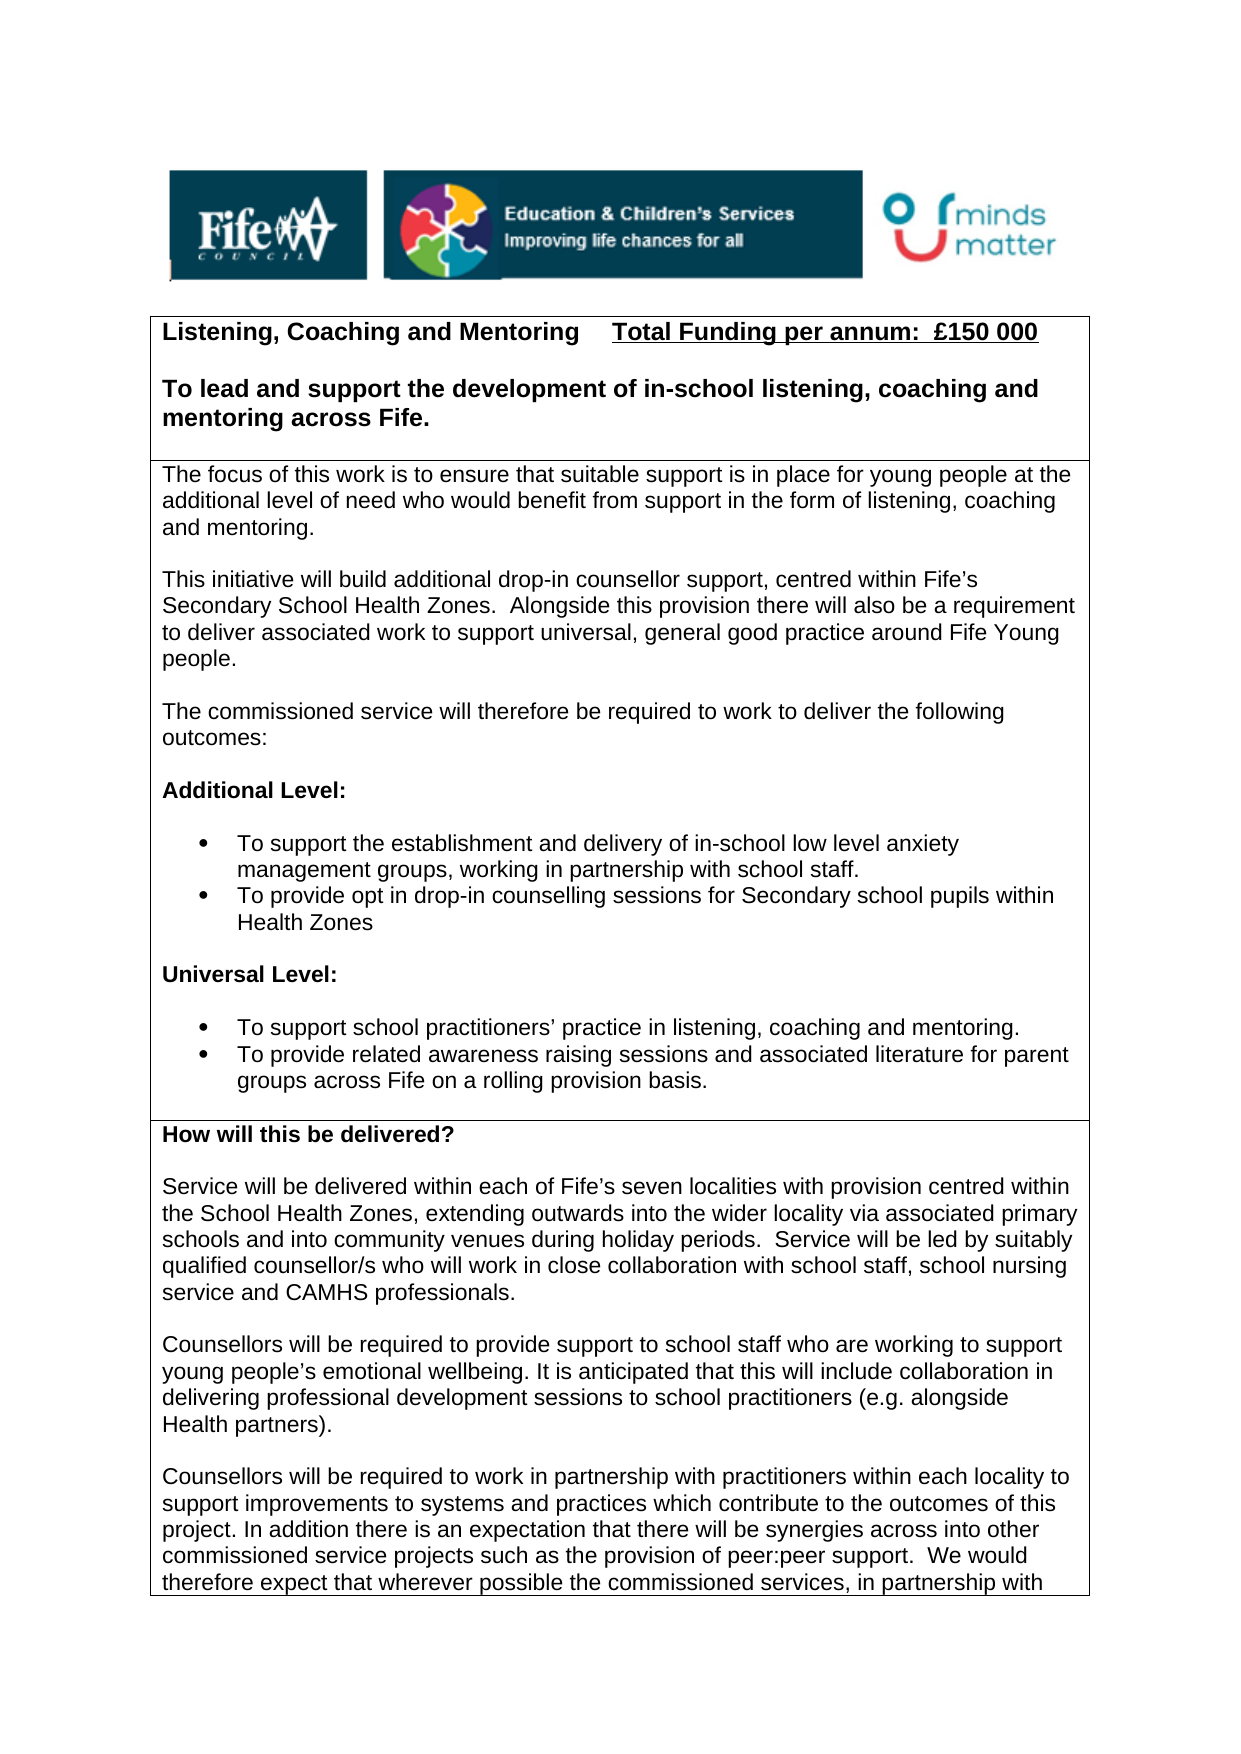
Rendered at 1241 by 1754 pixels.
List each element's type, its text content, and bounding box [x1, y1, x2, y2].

picture [150, 150, 1091, 297]
table_header Listening, Coaching and Mentoring Total Funding per annum: £150 000 To lead and support the development of in-school listening, coaching and mentoring across Fife. [151, 317, 1089, 460]
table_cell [151, 1121, 1089, 1595]
table_cell The focus of this work is to ensure that suitable support is in place for young people at the additional level of need who would benefit from support in the form of listening, coaching and mentoring. This initiative will build additional drop-in counsellor support, centred within Fife’s Secondary School Health Zones. Alongside this provision there will also be a requirement to deliver associated work to support universal, general good practice around Fife Young people. The commissioned service will therefore be required to work to deliver the following outcomes: Additional Level: To support the establishment and delivery of in-school low level anxiety management groups, working in partnership with school staff. To provide opt in drop-in counselling sessions for Secondary school pupils within Health Zones Universal Level: To support school practitioners’ practice in listening, coaching and mentoring. To provide related awareness raising sessions and associated literature for parent groups across Fife on a rolling provision basis. [151, 461, 1089, 1119]
